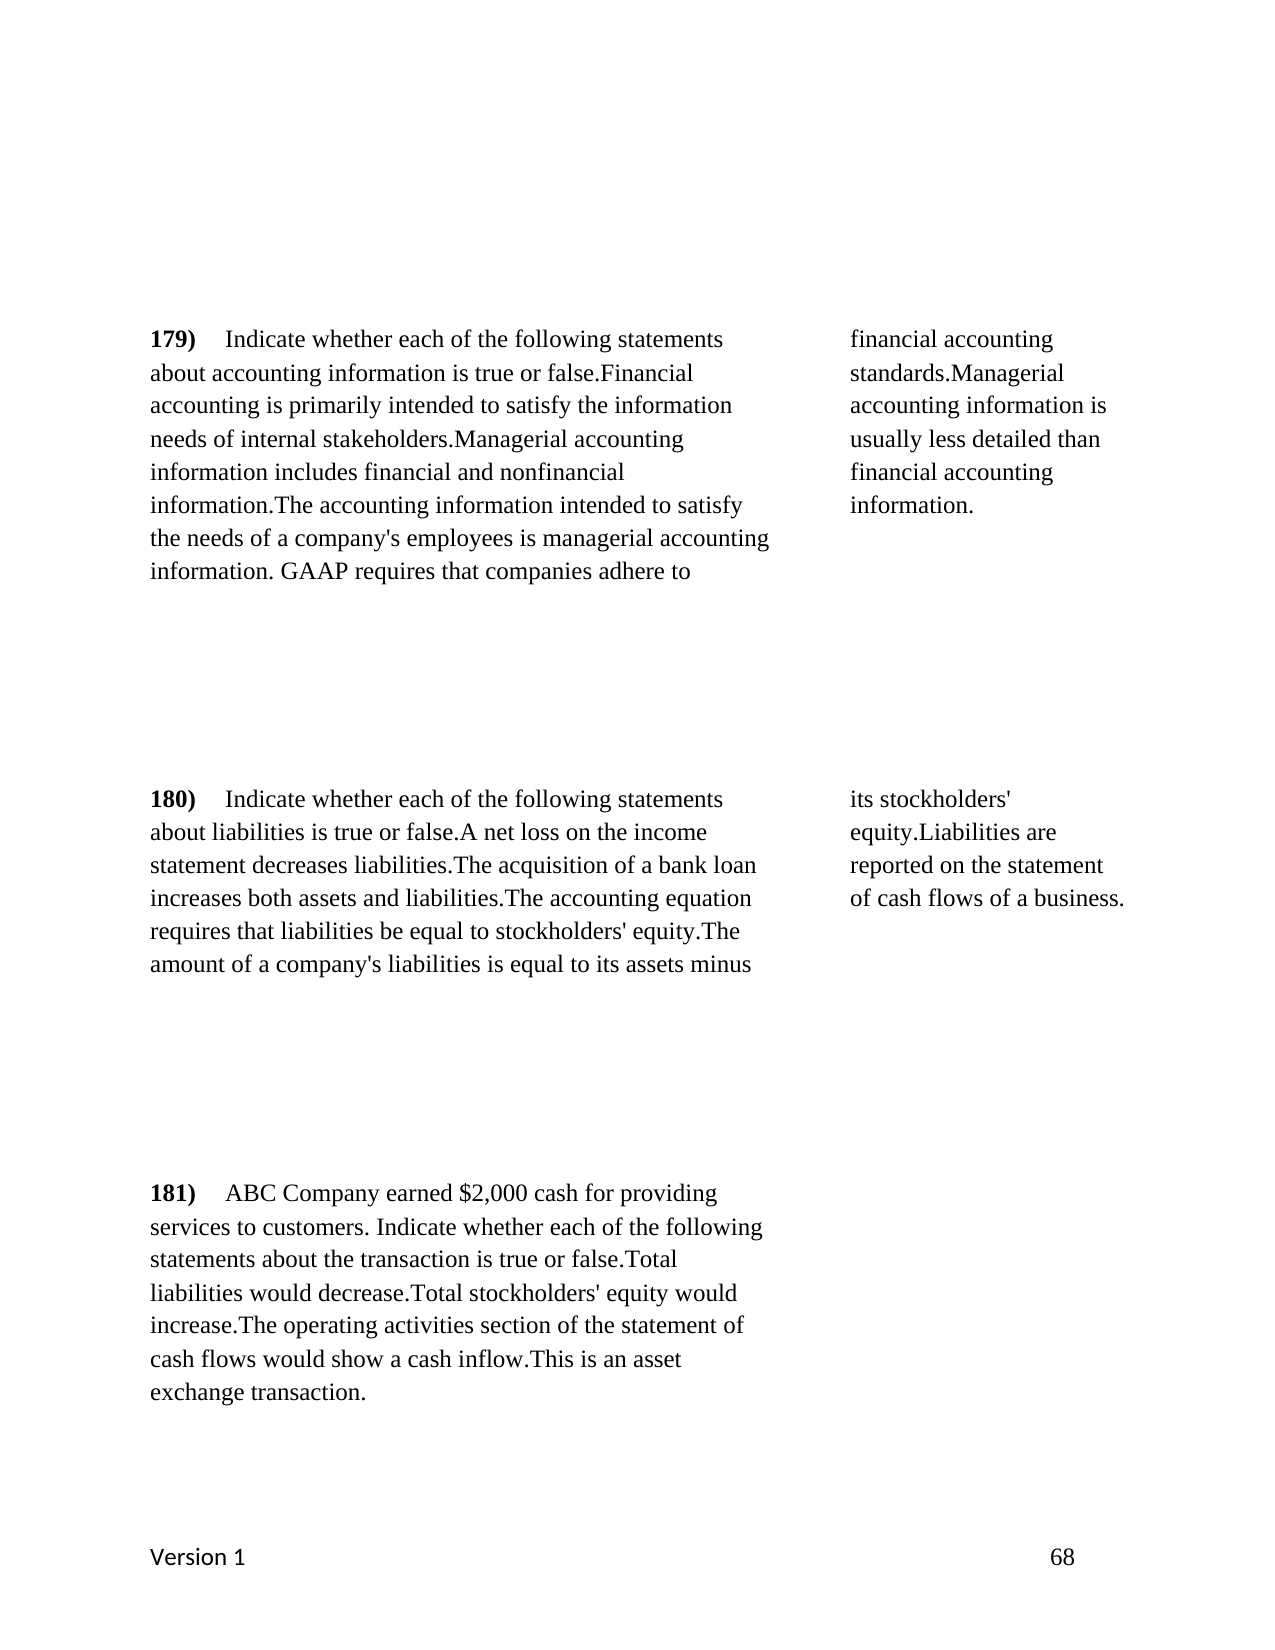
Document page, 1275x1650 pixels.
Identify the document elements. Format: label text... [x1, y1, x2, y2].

text 180) Indicate whether each of the following statements about liabilities is true or false.A net loss on the income statement decreases liabilities.The acquisition of a bank loan increases both assets and liabilities.The accounting equation requires that liabilities be equal to stockholders' equity.The amount of a company's liabilities is equal to its assets minus its stockholders' equity.Liabilities are reported on the statement of cash flows of a business. [850, 784, 1125, 912]
text 179) Indicate whether each of the following statements about accounting information is true or false.Financial accounting is primarily intended to satisfy the information needs of internal stakeholders.Managerial accounting information includes financial and nonfinancial information.The accounting information intended to satisfy the needs of a company's employees is managerial accounting information. GAAP requires that companies adhere to financial accounting standards.Managerial accounting information is usually less detailed than financial accounting information. [850, 324, 1125, 518]
text 179) Indicate whether each of the following statements about accounting information is true or false.Financial accounting is primarily intended to satisfy the information needs of internal stakeholders.Managerial accounting information includes financial and nonfinancial information.The accounting information intended to satisfy the needs of a company's employees is managerial accounting information. GAAP requires that companies adhere to financial accounting standards.Managerial accounting information is usually less detailed than financial accounting information. [150, 324, 775, 584]
text 181) ABC Company earned $2,000 cash for providing services to customers. Indicate whether each of the following statements about the transaction is true or false.Total liabilities would decrease.Total stockholders' equity would increase.The operating activities section of the statement of cash flows would show a cash inflow.This is an asset exchange transaction. [150, 1178, 775, 1405]
text 180) Indicate whether each of the following statements about liabilities is true or false.A net loss on the income statement decreases liabilities.The acquisition of a bank loan increases both assets and liabilities.The accounting equation requires that liabilities be equal to stockholders' equity.The amount of a company's liabilities is equal to its assets minus its stockholders' equity.Liabilities are reported on the statement of cash flows of a business. [150, 784, 775, 978]
